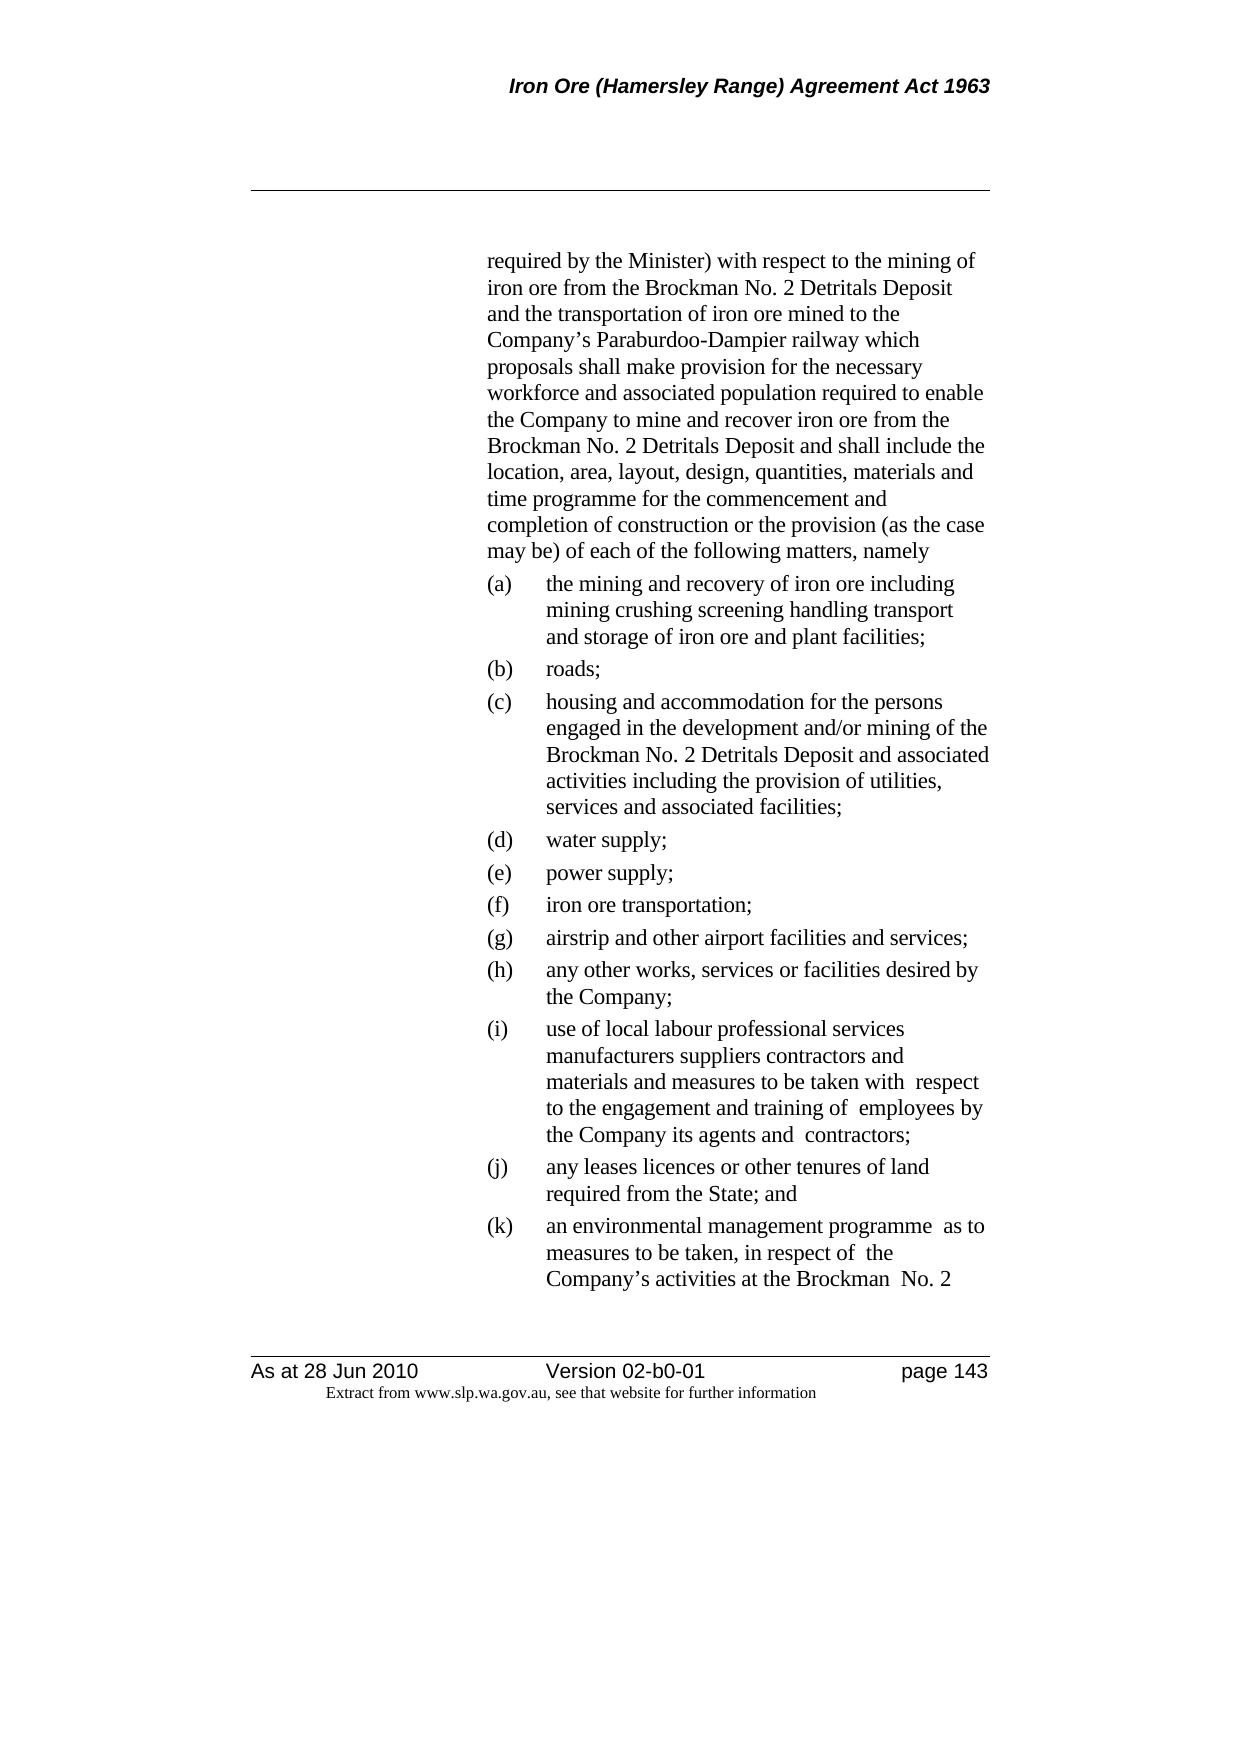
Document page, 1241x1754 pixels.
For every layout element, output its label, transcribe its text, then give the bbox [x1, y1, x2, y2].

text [251, 1212, 990, 1291]
text (c) housing and accommodation for the persons engaged in the development and/or mining of the Brockman No. 2 Detritals Deposit and associated activities including the provision of utilities, services and associated facilities; [251, 688, 990, 820]
text (i) use of local labour professional services manufacturers suppliers contractors and materials and measures to be taken with respect to the engagement and training of employees by the Company its agents and contractors; [251, 1015, 990, 1147]
text (h) any other works, services or facilities desired by the Company; [251, 956, 990, 1009]
text (g) airstrip and other airport facilities and services; [251, 924, 990, 950]
text (a) the mining and recovery of iron ore including mining crushing screening handling transport and storage of iron ore and plant facilities; [251, 570, 990, 649]
text (j) any leases licences or other tenures of land required from the State; and [251, 1153, 990, 1206]
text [251, 247, 990, 564]
text (f) iron ore transportation; [251, 891, 990, 917]
text (e) power supply; [251, 858, 990, 885]
text (d) water supply; [251, 826, 990, 852]
text (b) roads; [251, 655, 990, 682]
